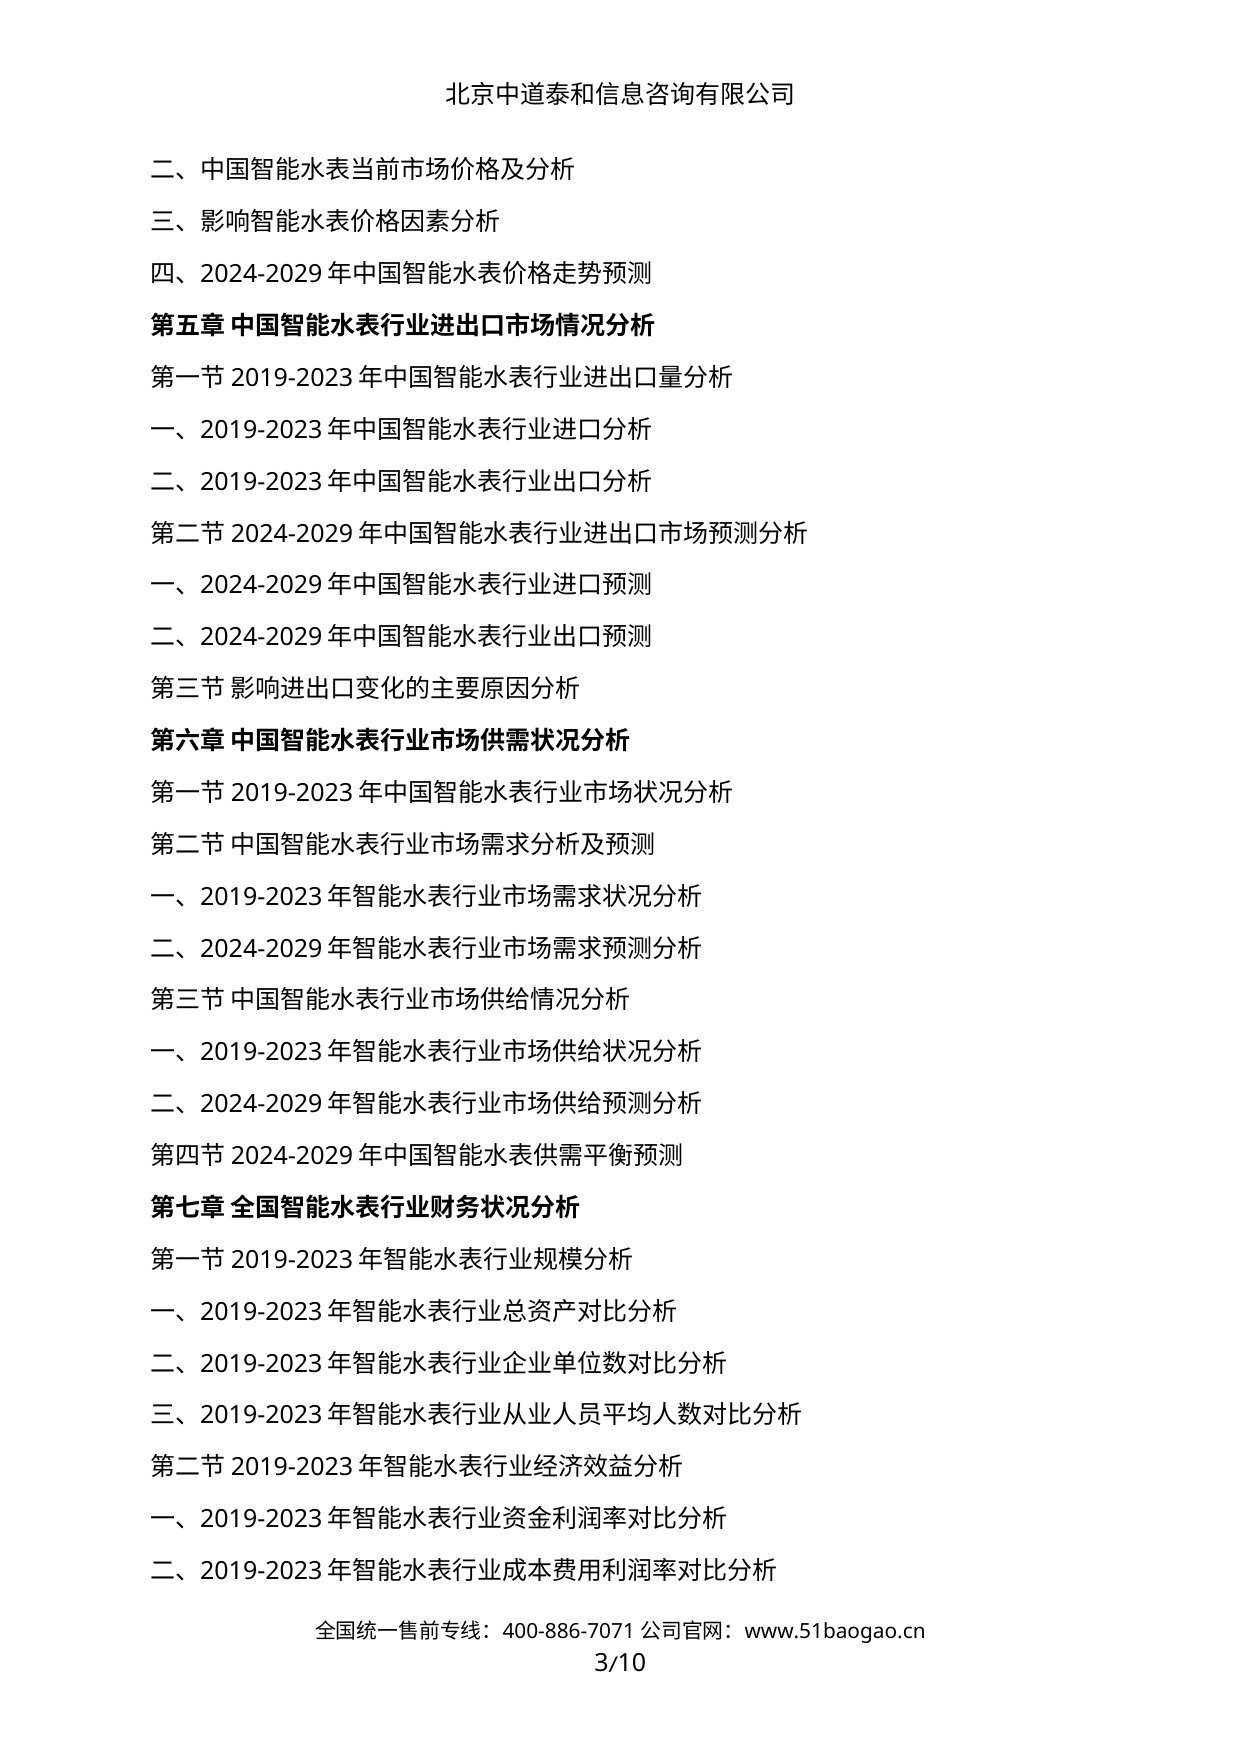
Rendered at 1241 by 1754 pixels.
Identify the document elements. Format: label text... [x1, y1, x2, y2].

text 第二节 中国智能水表行业市场需求分析及预测 [150, 824, 1090, 861]
text 一、2019-2023年智能水表行业总资产对比分析 [150, 1291, 1090, 1327]
text 第一节 2019-2023年中国智能水表行业进出口量分析 [150, 357, 1090, 394]
text 一、2019-2023年智能水表行业市场需求状况分析 [150, 876, 1090, 912]
text 二、2024-2029年智能水表行业市场供给预测分析 [150, 1084, 1090, 1120]
text 第一节 2019-2023年智能水表行业规模分析 [150, 1239, 1090, 1276]
text 第七章 全国智能水表行业财务状况分析 [150, 1187, 1090, 1224]
text 二、2019-2023年智能水表行业成本费用利润率对比分析 [150, 1551, 1090, 1587]
text 四、2024-2029年中国智能水表价格走势预测 [150, 254, 1090, 290]
text 二、2019-2023年智能水表行业企业单位数对比分析 [150, 1343, 1090, 1379]
text 一、2019-2023年智能水表行业市场供给状况分析 [150, 1032, 1090, 1068]
text 第五章 中国智能水表行业进出口市场情况分析 [150, 306, 1090, 342]
text 一、2024-2029年中国智能水表行业进口预测 [150, 565, 1090, 601]
text 一、2019-2023年中国智能水表行业进口分析 [150, 409, 1090, 446]
text 第一节 2019-2023年中国智能水表行业市场状况分析 [150, 772, 1090, 809]
text 三、2019-2023年智能水表行业从业人员平均人数对比分析 [150, 1395, 1090, 1431]
text 三、影响智能水表价格因素分析 [150, 202, 1090, 238]
text 第二节 2019-2023年智能水表行业经济效益分析 [150, 1447, 1090, 1483]
text 第六章 中国智能水表行业市场供需状况分析 [150, 721, 1090, 757]
text 第四节 2024-2029年中国智能水表供需平衡预测 [150, 1136, 1090, 1172]
text 第三节 影响进出口变化的主要原因分析 [150, 669, 1090, 705]
text 二、2019-2023年中国智能水表行业出口分析 [150, 461, 1090, 497]
text 一、2019-2023年智能水表行业资金利润率对比分析 [150, 1499, 1090, 1535]
text 二、2024-2029年中国智能水表行业出口预测 [150, 617, 1090, 653]
text 第二节 2024-2029年中国智能水表行业进出口市场预测分析 [150, 513, 1090, 549]
text 二、中国智能水表当前市场价格及分析 [150, 150, 1090, 186]
text 第三节 中国智能水表行业市场供给情况分析 [150, 980, 1090, 1016]
text 二、2024-2029年智能水表行业市场需求预测分析 [150, 928, 1090, 964]
